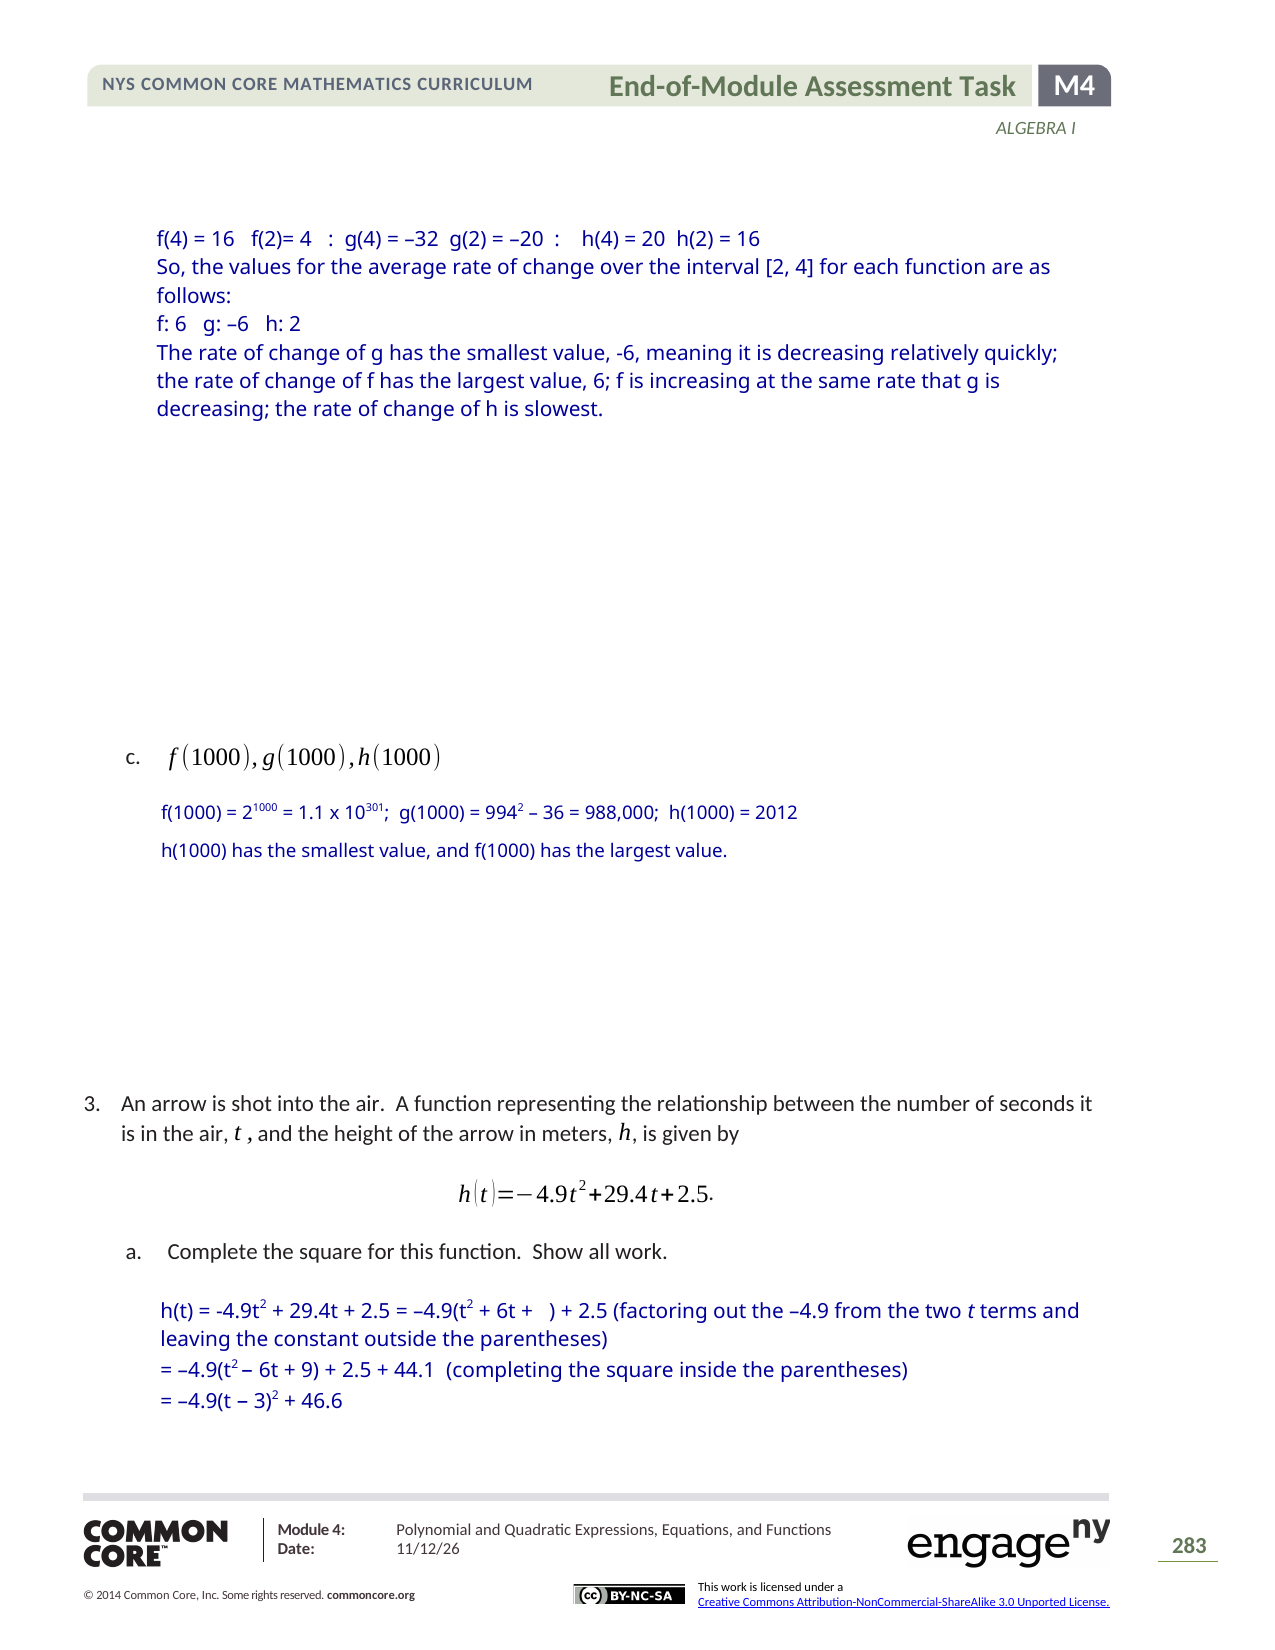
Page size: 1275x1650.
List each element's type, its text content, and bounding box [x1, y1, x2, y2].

list . [121, 1176, 1108, 1209]
list Complete the square for this function. Show all work. [125, 1237, 1108, 1265]
picture [906, 1515, 1110, 1569]
picture [572, 1584, 685, 1604]
picture [79, 1515, 232, 1572]
list An arrow is shot into the air. A function representing the relationship between the number of seconds it is in the air, and the height of the arrow in meters, , is given by [83, 1089, 1108, 1147]
